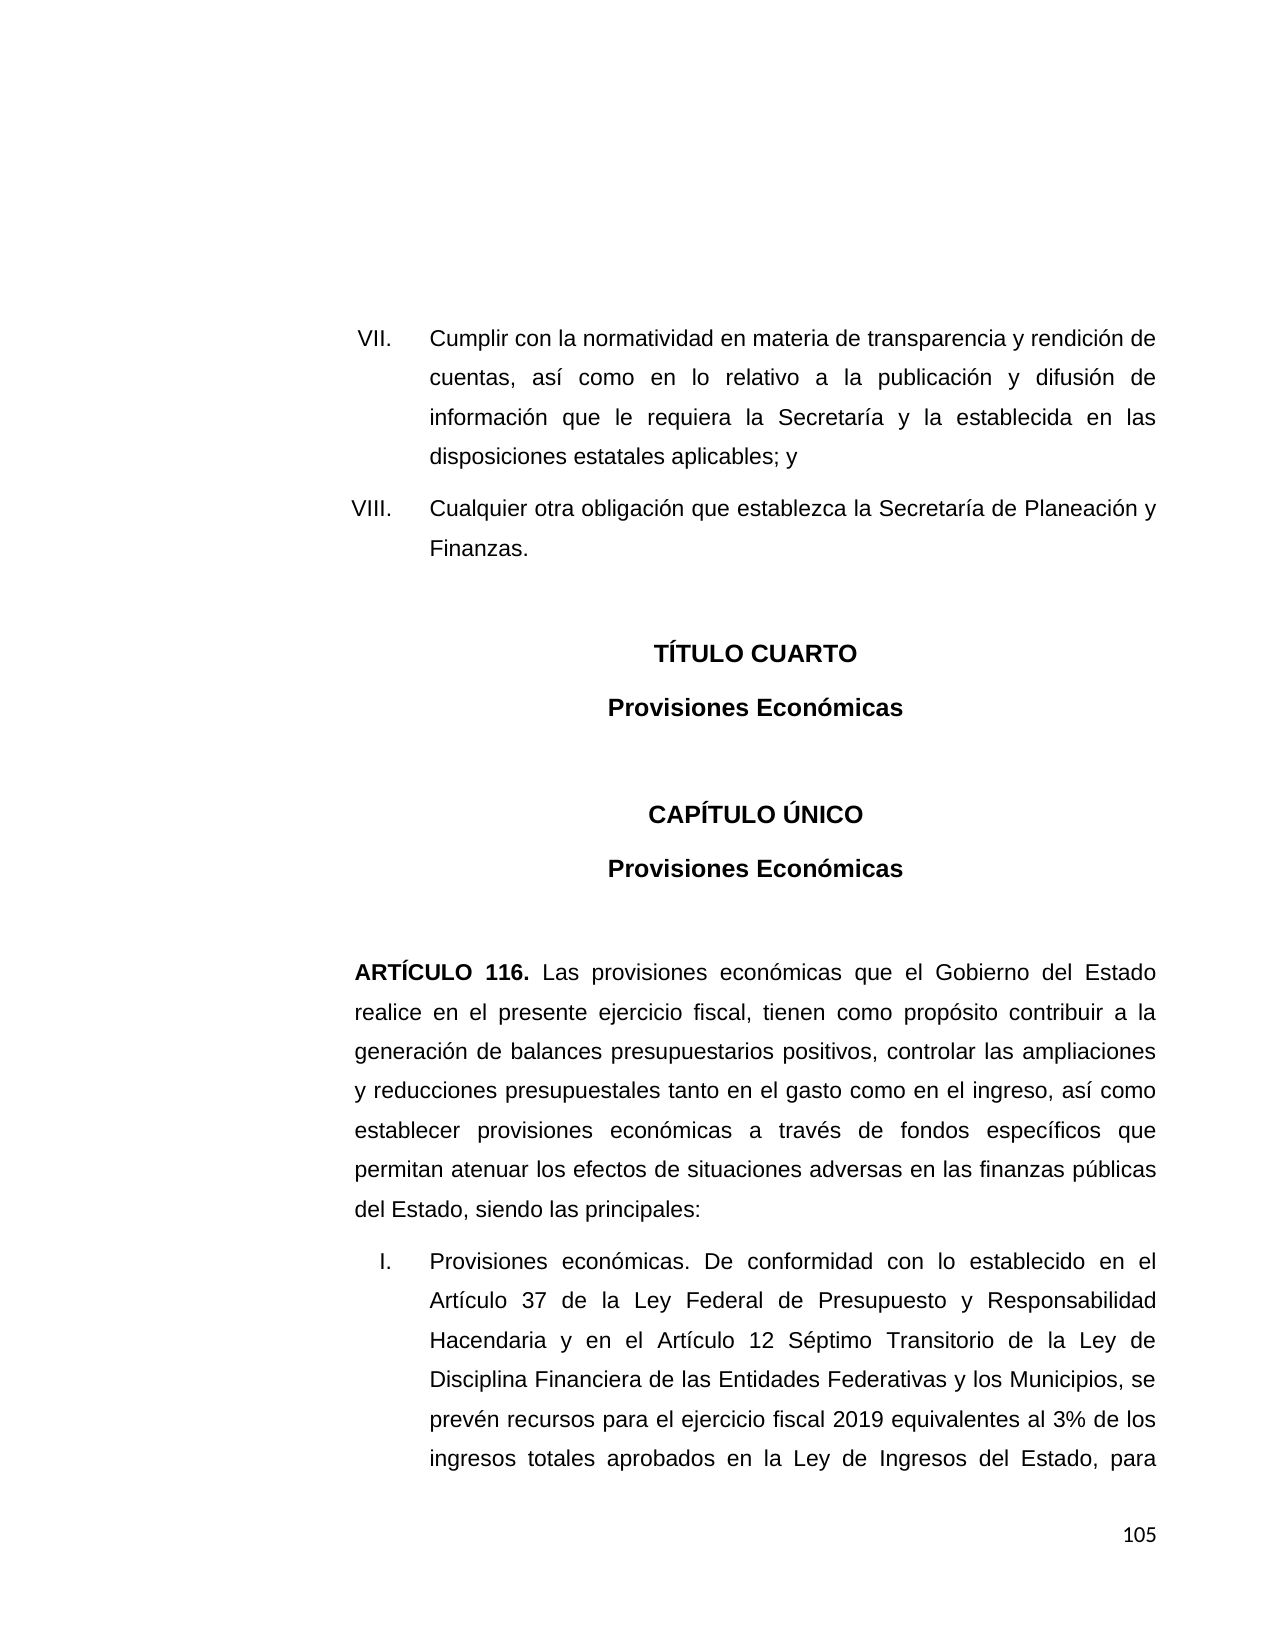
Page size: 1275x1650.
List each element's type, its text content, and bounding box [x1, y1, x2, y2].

text Provisiones Económicas [354, 693, 1157, 721]
text CAPÍTULO ÚNICO [354, 800, 1157, 829]
list Cumplir con la normatividad en materia de transparencia y rendición de cuentas, así como en lo relativo a la publicación y difusión de información que le requiera la Secretaría y la establecida en las disposiciones estatales aplicables; y [392, 325, 1157, 470]
text ARTÍCULO 116. Las provisiones económicas que el Gobierno del Estado realice en el presente ejercicio fiscal, tienen como propósito contribuir a la generación de balances presupuestarios positivos, controlar las ampliaciones y reducciones presupuestales tanto en el gasto como en el ingreso, así como establecer provisiones económicas a través de fondos específicos que permitan atenuar los efectos de situaciones adversas en las finanzas públicas del Estado, siendo las principales: [354, 959, 1157, 1222]
text TÍTULO CUARTO [354, 639, 1157, 667]
list Cualquier otra obligación que establezca la Secretaría de Planeación y Finanzas. [392, 495, 1157, 561]
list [392, 1248, 1157, 1472]
text Provisiones Económicas [354, 854, 1157, 883]
